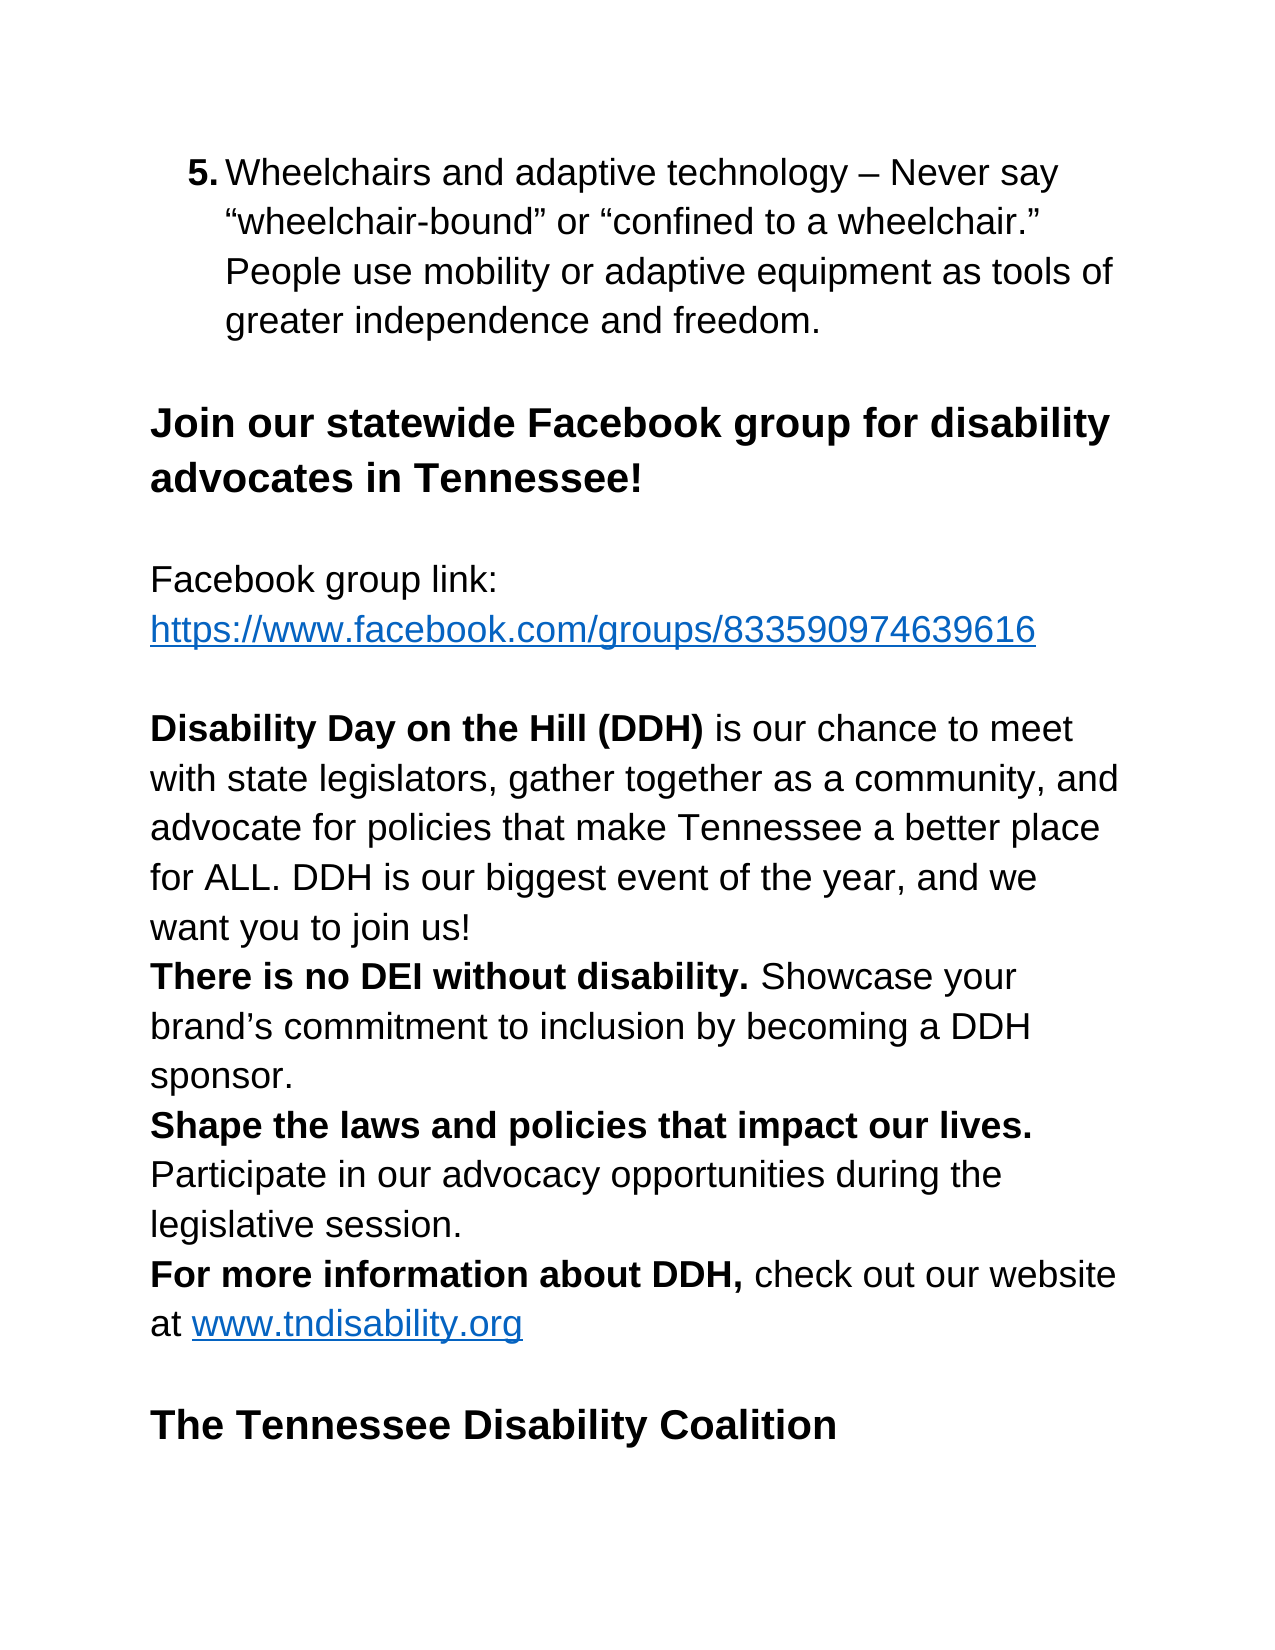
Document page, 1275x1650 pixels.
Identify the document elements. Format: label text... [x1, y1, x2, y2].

list Wheelchairs and adaptive technology – Never say “wheelchair-bound” or “confined to a wheelchair.” People use mobility or adaptive equipment as tools of greater independence and freedom. [187, 150, 1125, 342]
text There is no DEI without disability. Showcase your brand’s commitment to inclusion by becoming a DDH sponsor. [150, 954, 1125, 1097]
text For more information about DDH, check out our website at www.tndisability.org [150, 1252, 1125, 1344]
text Facebook group link: https://www.facebook.com/groups/833590974639616 [150, 558, 1125, 650]
text Shape the laws and policies that impact our lives. Participate in our advocacy opportunities during the legislative session. [150, 1103, 1125, 1245]
text The Tennessee Disability Coalition [150, 1401, 1125, 1448]
text Join our statewide Facebook group for disability advocates in Tennessee! [150, 398, 1125, 501]
text Disability Day on the Hill (DDH) is our chance to meet with state legislators, gather together as a community, and advocate for policies that make Tennessee a better place for ALL. DDH is our biggest event of the year, and we want you to join us! [150, 706, 1125, 948]
